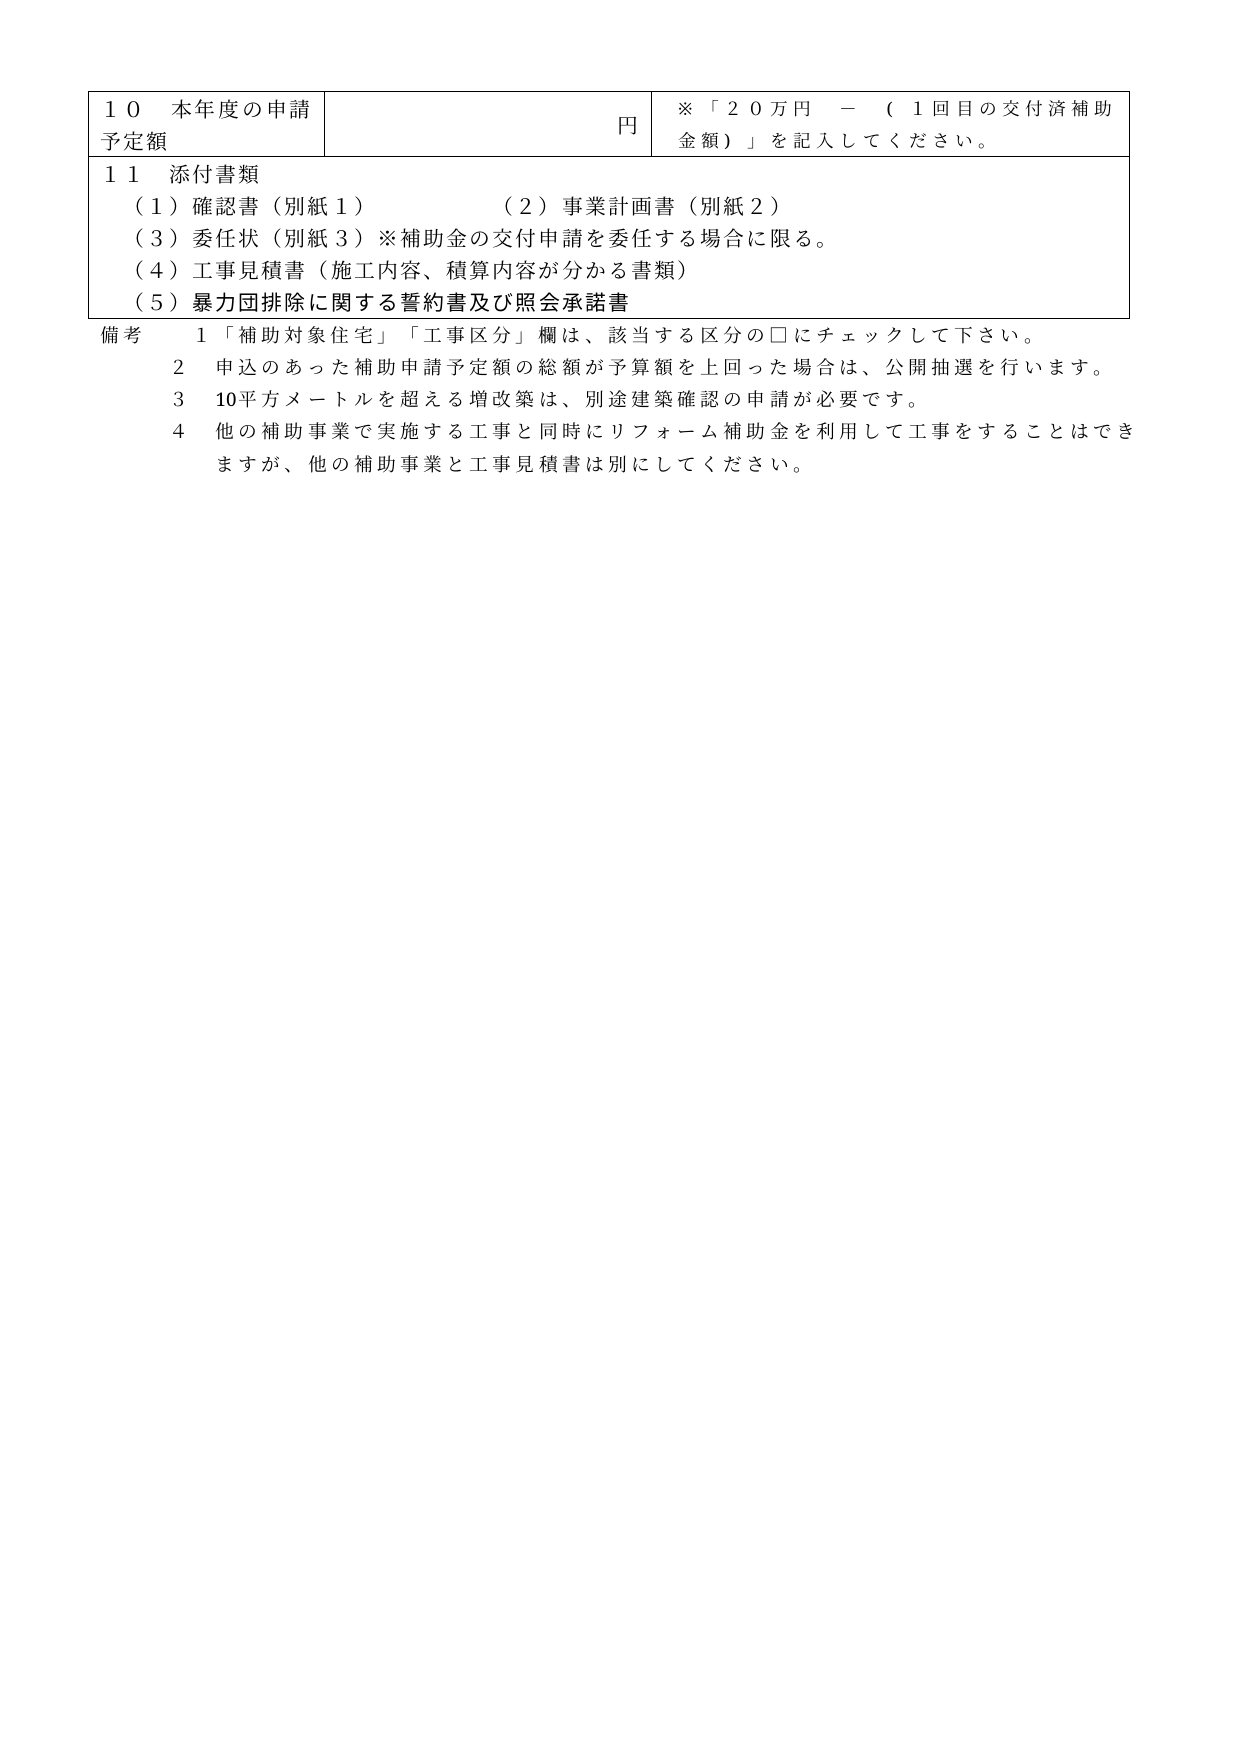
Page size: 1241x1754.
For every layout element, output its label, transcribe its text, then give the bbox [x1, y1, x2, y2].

text ４ 他の補助事業で実施する工事と同時にリフォーム補助金を利用して工事をすることはできますが、他の補助事業と工事見積書は別にしてください。 [160, 415, 1140, 479]
table_cell １０ 本年度の申請予定額 [89, 92, 324, 156]
text ２ 申込のあった補助申請予定額の総額が予算額を上回った場合は、公開抽選を行います。 [160, 351, 1140, 383]
table_cell １１ 添付書類 （１）確認書（別紙１） （２）事業計画書（別紙２） （３）委任状（別紙３）※補助金の交付申請を委任する場合に限る。 （４）工事見積書（施工内容、積算内容が分かる書類） （５）暴力団排除に関する誓約書及び照会承諾書 [89, 157, 1129, 318]
text 備考 １「補助対象住宅」「工事区分」欄は、該当する区分の□にチェックして下さい。 [100, 319, 1140, 351]
table_cell 円 [325, 92, 651, 156]
table_cell ※「２０万円 － (１回目の交付済補助金額)」を記入してください。 [652, 92, 1129, 156]
text ３ 10平方メートルを超える増改築は、別途建築確認の申請が必要です。 [160, 383, 1140, 415]
